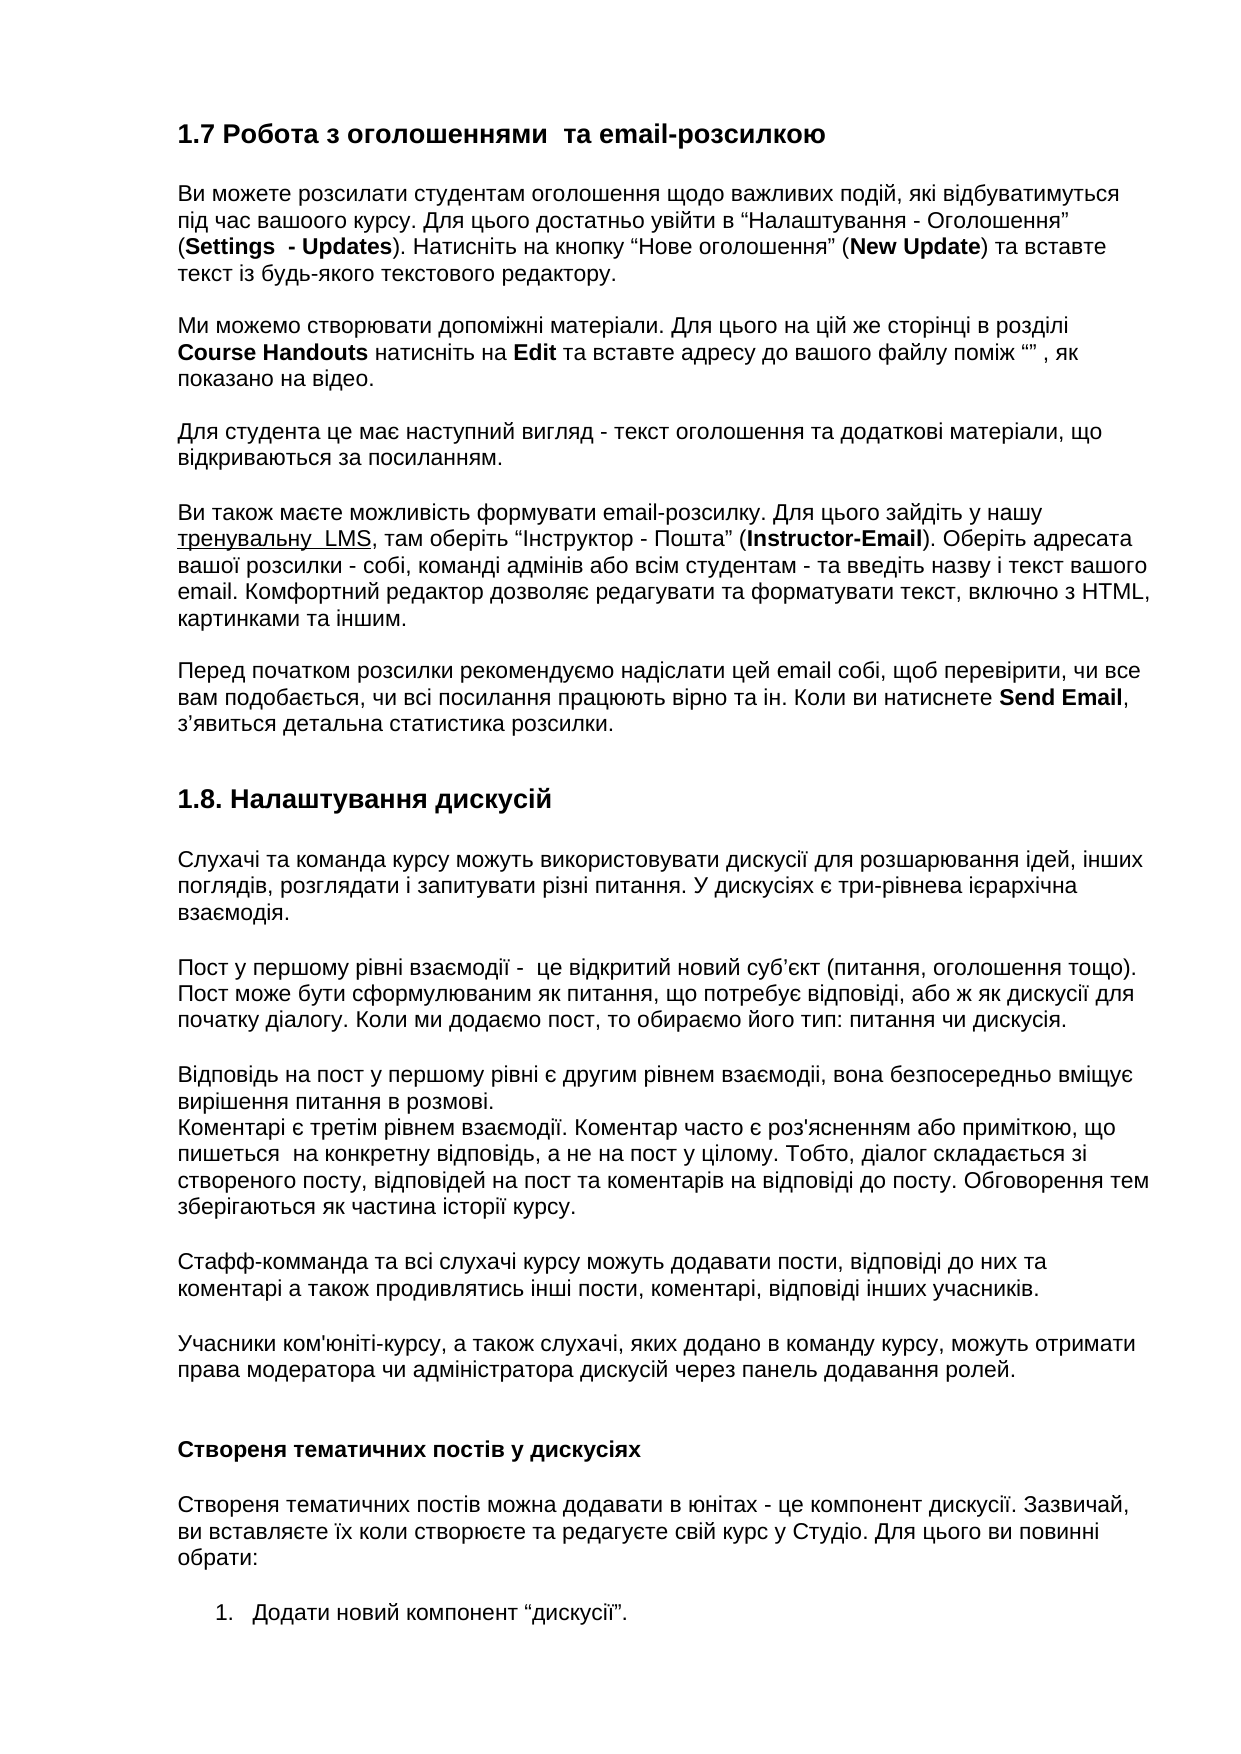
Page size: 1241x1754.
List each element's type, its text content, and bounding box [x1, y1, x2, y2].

list Додати новий компонент “дискусії”. [215, 1599, 1152, 1625]
text Стафф-комманда та всі слухачі курсу можуть додавати пости, відповіді до них та коментарі а також продивлятись інші пости, коментарі, відповіді інших учасників. [177, 1248, 1152, 1301]
subtitle 1.7 Робота з оголошеннями та email-розсилкою [177, 118, 1152, 149]
subtitle 1.8. Налаштування дискусій [177, 783, 1152, 815]
text Відповідь на пост у першому рівні є другим рівнем взаємодіі, вона безпосередньо вміщує вирішення питання в розмові. [177, 1061, 1152, 1114]
text Слухачі та команда курсу можуть використовувати дискусії для розшарювання ідей, інших поглядів, розглядати і запитувати різні питання. У дискусіях є три-рівнева ієрархічна взаємодія. [177, 846, 1152, 925]
text Ви також маєте можливість формувати email-розсилку. Для цього зайдіть у нашу тренувальну LMS, там оберіть “Інструктор - Пошта” (Instructor-Email). Оберіть адресата вашої розсилки - собі, команді адмінів або всім студентам - та введіть назву і текст вашого email. Комфортний редактор дозволяє редагувати та форматувати текст, включно з HTML, картинками та іншим. Перед початком розсилки рекомендуємо надіслати цей email собі, щоб перевірити, чи все вам подобається, чи всі посилання працюють вірно та ін. Коли ви натиснете Send Email, з’явиться детальна статистика розсилки. [177, 499, 1152, 736]
text Створеня тематичних постів можна додавати в юнітах - це компонент дискусії. Зазвичай, ви вставляєте їх коли створюєте та редагуєте свій курс у Студіо. Для цього ви повинні обрати: [177, 1491, 1152, 1570]
text Створеня тематичних постів у дискусіях [177, 1436, 1152, 1462]
text Коментарі є третім рівнем взаємодії. Коментар часто є роз'ясненням або приміткою, що пишеться на конкретну відповідь, а не на пост у цілому. Тобто, діалог складається зі створеного посту, відповідей на пост та коментарів на відповіді до посту. Обговорення тем зберігаються як частина історії курсу. [177, 1114, 1152, 1219]
text Учасники ком'юніті-курсу, а також слухачі, яких додано в команду курсу, можуть отримати права модератора чи адміністратора дискусій через панель додавання ролей. [177, 1330, 1152, 1382]
text Пост у першому рівні взаємодії - це відкритий новий суб’єкт (питання, оголошення тощо). Пост може бути сформулюваним як питання, що потребує відповіді, або ж як дискусії для початку діалогу. Коли ми додаємо пост, то обираємо його тип: питання чи дискусія. [177, 953, 1152, 1033]
text Ви можете розсилати студентам оголошення щодо важливих подій, які відбуватимуться під час вашоого курсу. Для цього достатньо увійти в “Налаштування - Оголошення” (Settings - Updates). Натисніть на кнопку “Нове оголошення” (New Update) та вставте текст із будь-якого текстового редактору. Ми можемо створювати допоміжні матеріали. Для цього на цій же сторінці в розділі Course Handouts натисніть на Edit та вставте адресу до вашого файлу поміж “” , як показано на відео. Для студента це має наступний вигляд - текст оголошення та додаткові матеріали, що відкриваються за посиланням. [177, 180, 1152, 470]
